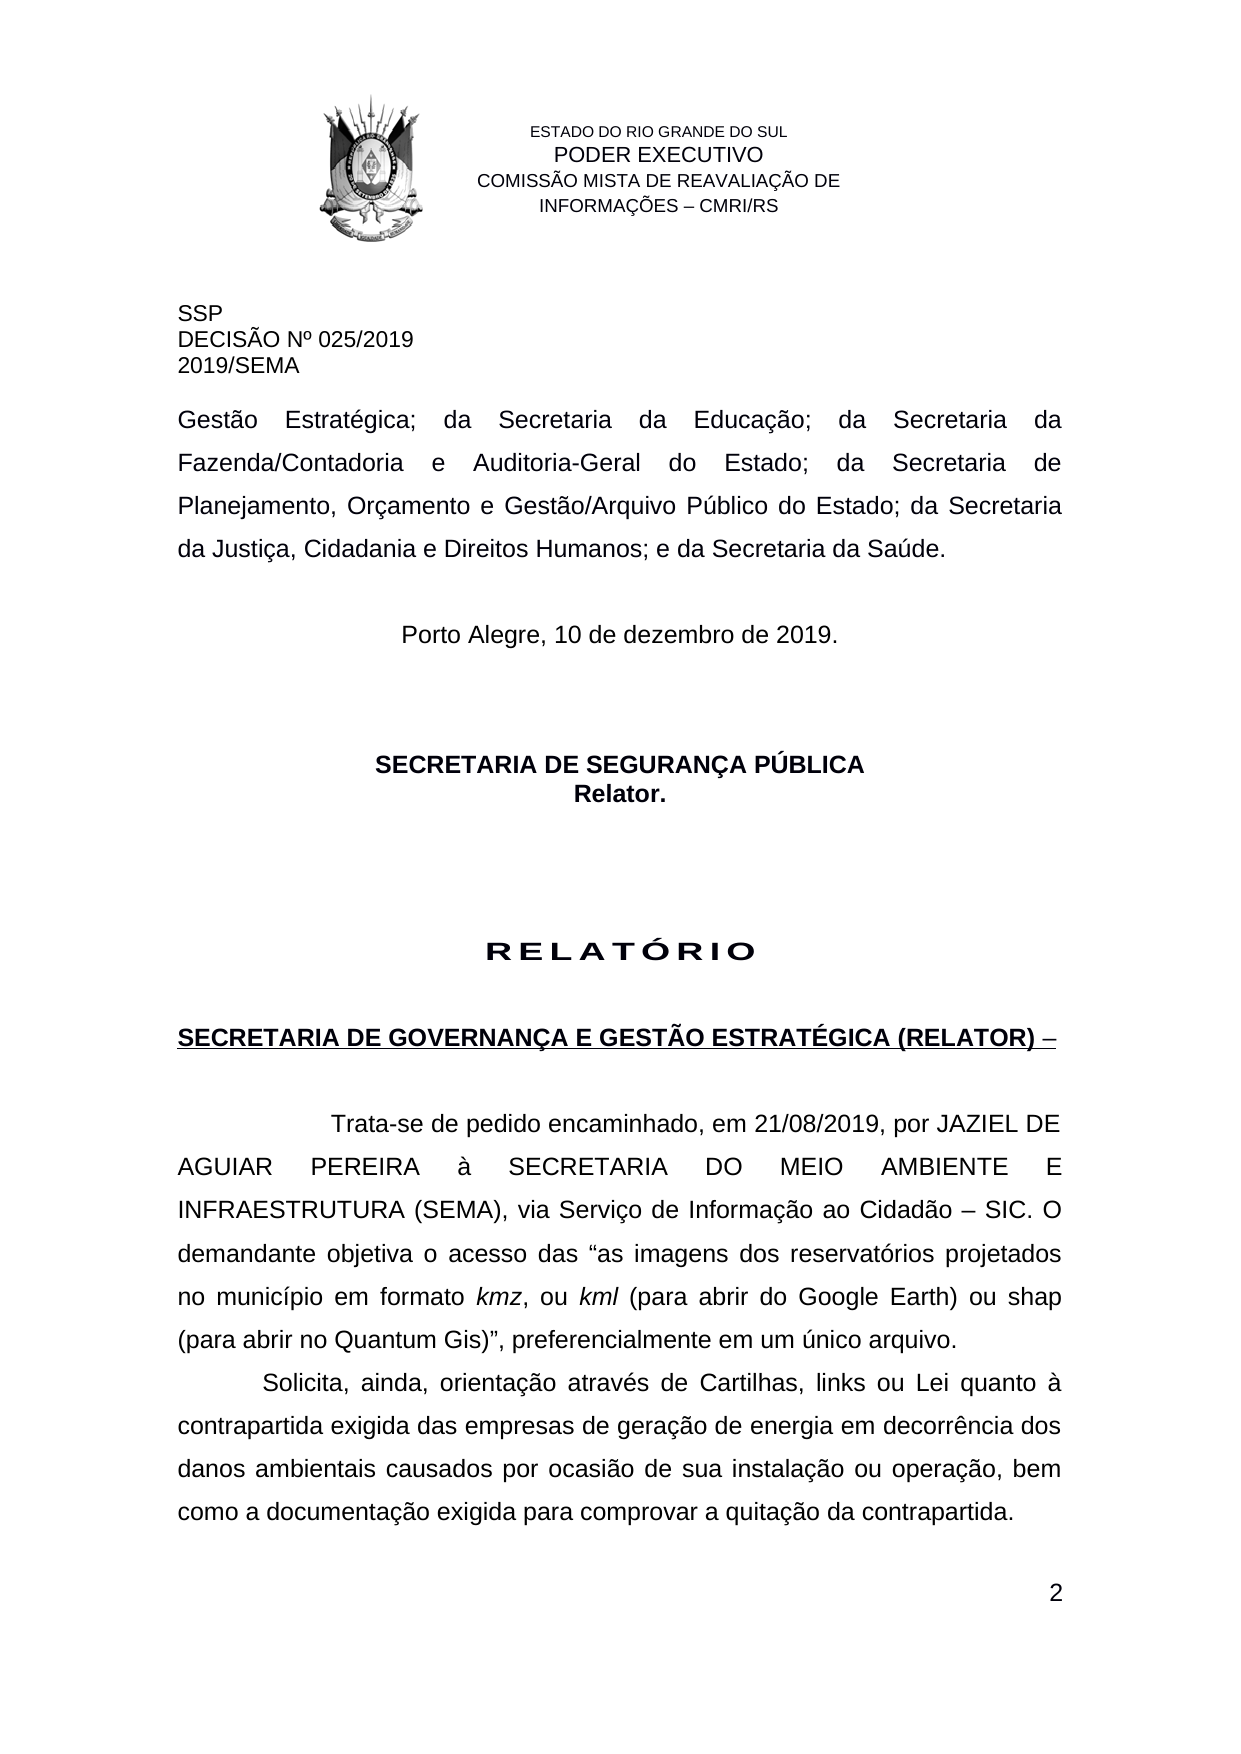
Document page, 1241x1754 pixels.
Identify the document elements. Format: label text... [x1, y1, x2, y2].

text Solicita, ainda, orientação através de Cartilhas, links ou Lei quanto à contrapartida exigida das empresas de geração de energia em decorrência dos danos ambientais causados por ocasião de sua instalação ou operação, bem como a documentação exigida para comprovar a quitação da contrapartida. [177, 1368, 1063, 1526]
text Relator. [177, 779, 1063, 807]
text Porto Alegre, 10 de dezembro de 2019. [177, 621, 1063, 649]
text SECRETARIA DE SEGURANÇA PÚBLICA [177, 750, 1063, 779]
text Trata-se de pedido encaminhado, em 21/08/2019, por JAZIEL DE AGUIAR PEREIRA à SECRETARIA DO MEIO AMBIENTE E INFRAESTRUTURA (SEMA), via Serviço de Informação ao Cidadão – SIC. O demandante objetiva o acesso das “as imagens dos reservatórios projetados no município em formato kmz, ou kml (para abrir do Google Earth) ou shap (para abrir no Quantum Gis)”, preferencialmente em um único arquivo. [177, 1109, 1063, 1354]
text RELATÓRIO [177, 937, 1063, 966]
text SECRETARIA DE GOVERNANÇA E GESTÃO ESTRATÉGICA (RElATOR) – [177, 1023, 1063, 1052]
picture [319, 93, 423, 244]
